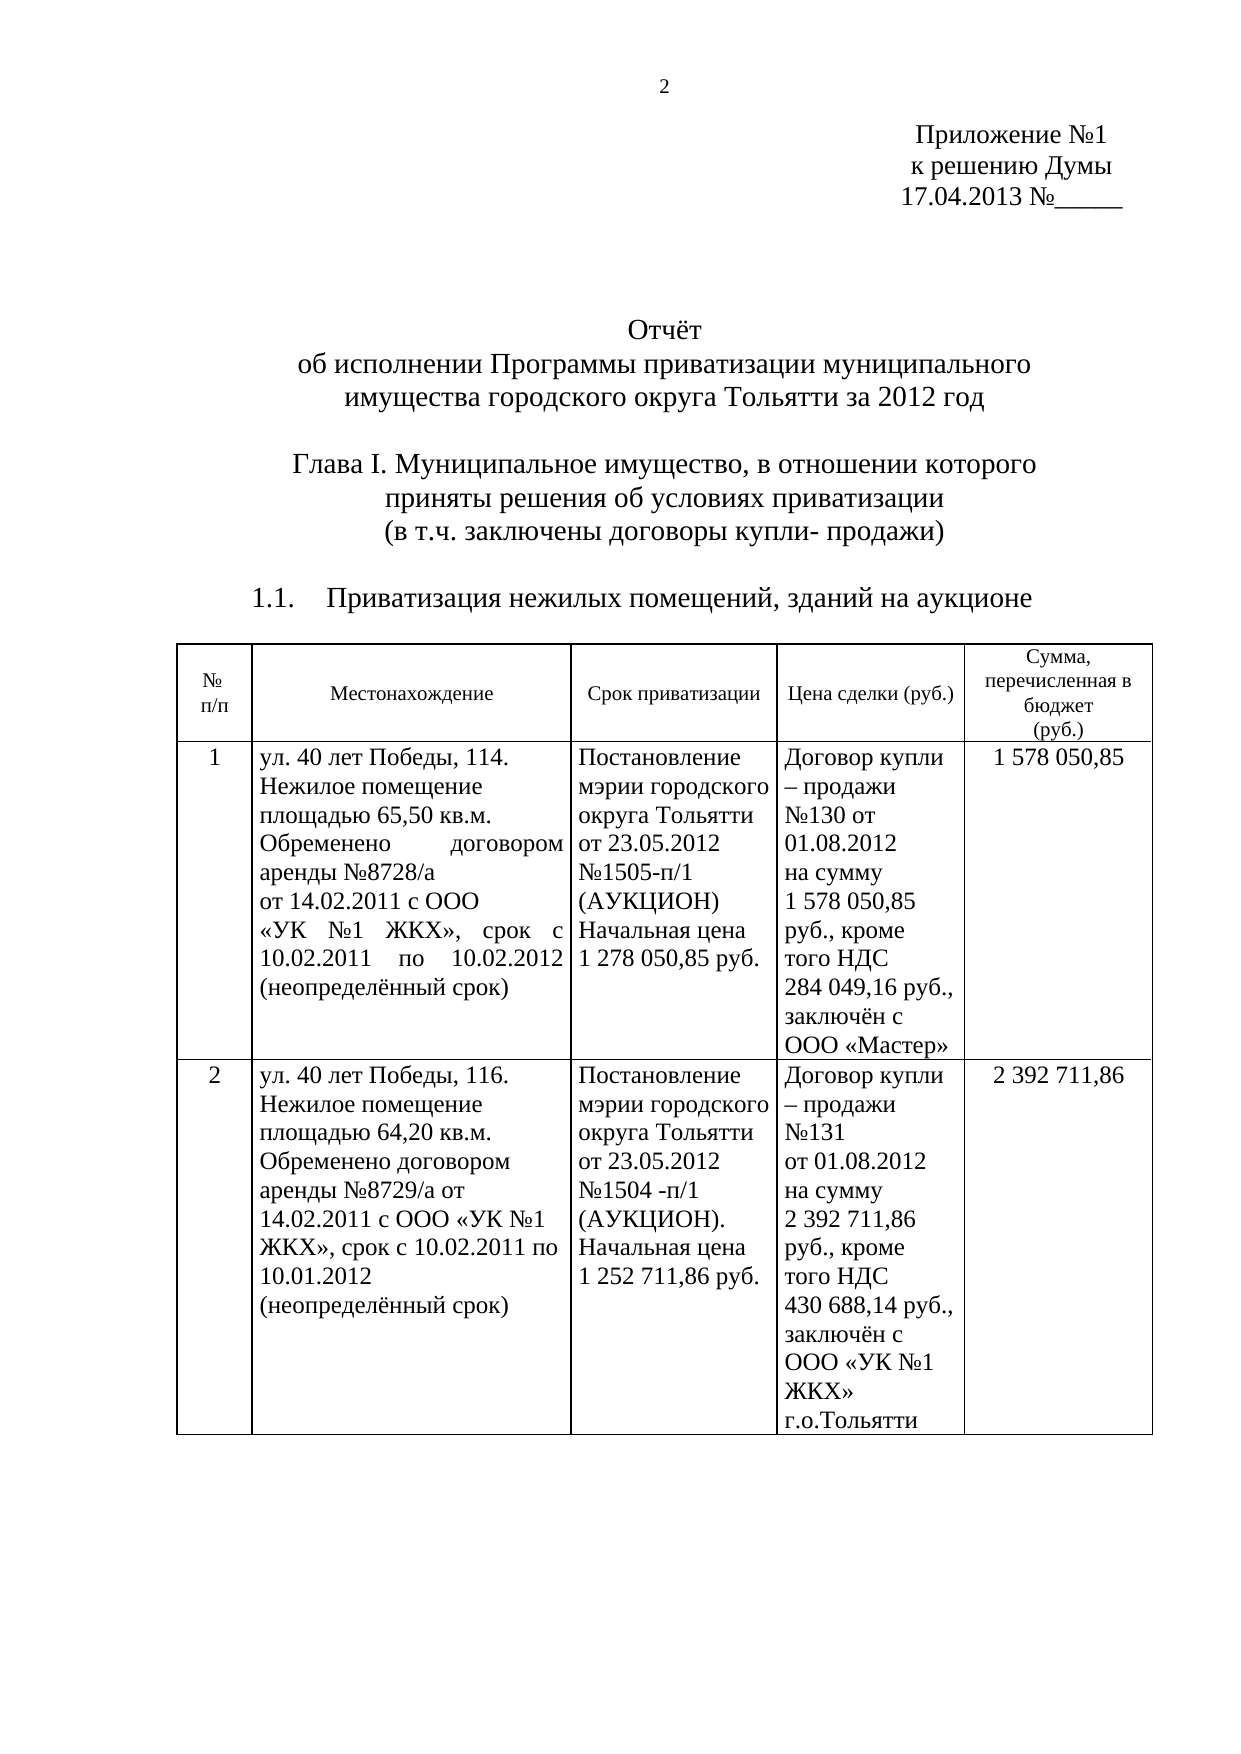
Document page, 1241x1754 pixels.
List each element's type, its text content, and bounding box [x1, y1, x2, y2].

text об исполнении Программы приватизации муниципального [177, 346, 1152, 379]
table_cell Постановление мэрии городского округа Тольятти от 23.05.2012 №1505-п/1 (АУКЦИОН) Начальная цена 1 278 050,85 руб. [572, 742, 776, 1058]
table_cell 2 392 711,86 [965, 1059, 1152, 1434]
text к решению Думы [871, 149, 1152, 180]
list Приватизация нежилых помещений, зданий на аукционе [251, 581, 1152, 614]
text (в т.ч. заключены договоры купли- продажи) [177, 513, 1152, 547]
text Глава I. Муниципальное имущество, в отношении которого [177, 446, 1152, 480]
table_cell 1 [178, 742, 251, 1058]
table_header Сумма, перечисленная в бюджет (руб.) [965, 645, 1152, 741]
table_header Местонахождение [253, 645, 570, 741]
table_header Срок приватизации [572, 645, 776, 741]
text Приложение №1 [871, 118, 1152, 149]
table_cell Договор купли – продажи №130 от 01.08.2012 на сумму 1 578 050,85 руб., кроме того НДС 284 049,16 руб., заключён с ООО «Мастер» [778, 742, 964, 1058]
table_cell 2 [178, 1060, 251, 1434]
text приняты решения об условиях приватизации [177, 480, 1152, 513]
table_header Цена сделки (руб.) [778, 645, 964, 741]
table_cell Постановление мэрии городского округа Тольятти от 23.05.2012 №1504 -п/1 (АУКЦИОН). Начальная цена 1 252 711,86 руб. [572, 1060, 776, 1434]
text имущества городского округа Тольятти за 2012 год [177, 379, 1152, 413]
text Отчёт [177, 312, 1152, 346]
table_cell ул. 40 лет Победы, 116. Нежилое помещение площадью 64,20 кв.м. Обременено договором аренды №8729/а от 14.02.2011 с ООО «УК №1 ЖКХ», срок с 10.02.2011 по 10.01.2012 (неопределённый срок) [253, 1060, 570, 1434]
table_cell 1 578 050,85 [965, 741, 1152, 1058]
table_header № п/п [178, 645, 251, 741]
table_cell Договор купли – продажи №131 от 01.08.2012 на сумму 2 392 711,86 руб., кроме того НДС 430 688,14 руб., заключён с ООО «УК №1 ЖКХ» г.о.Тольятти [778, 1060, 964, 1434]
text 17.04.2013 №_____ [871, 180, 1152, 212]
table_cell ул. 40 лет Победы, 114. Нежилое помещение площадью 65,50 кв.м. Обременено договором аренды №8728/а от 14.02.2011 с ООО «УК №1 ЖКХ», срок с 10.02.2011 по 10.02.2012 (неопределённый срок) [253, 742, 570, 1058]
